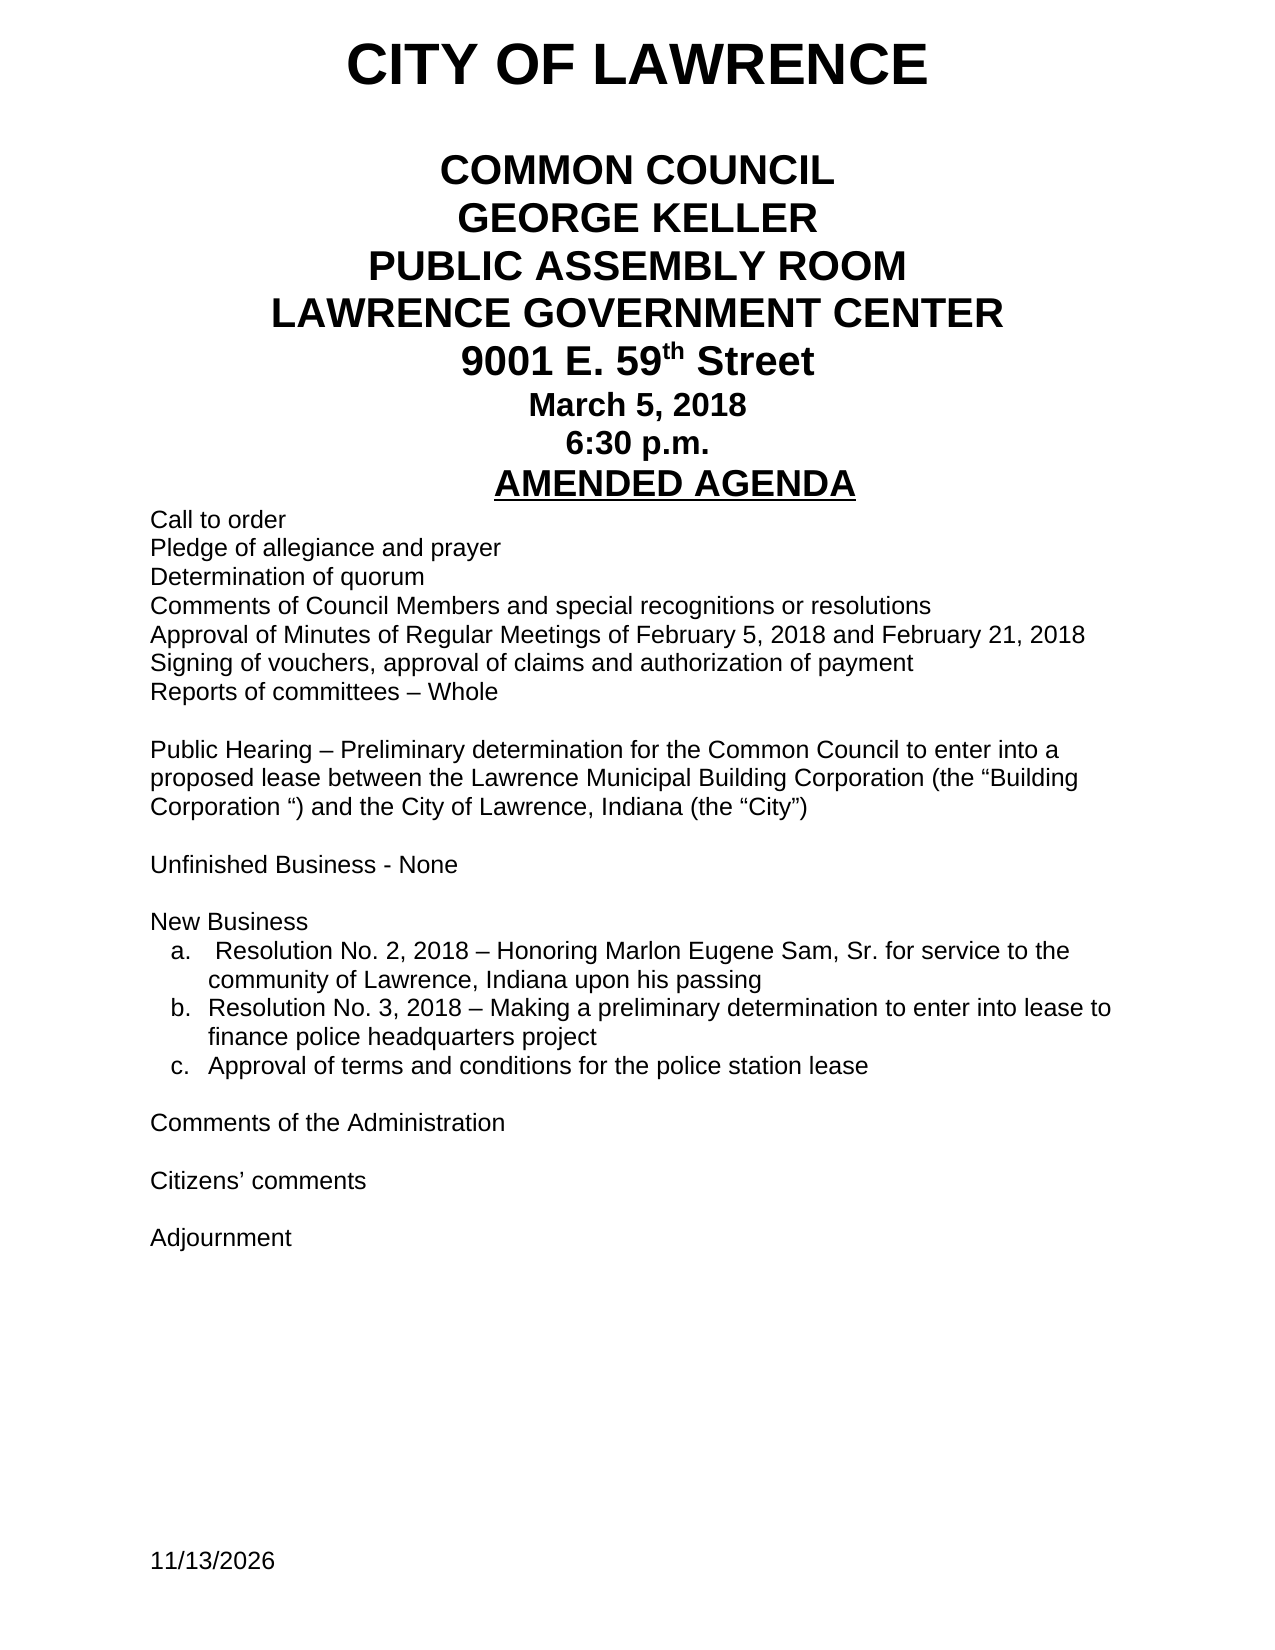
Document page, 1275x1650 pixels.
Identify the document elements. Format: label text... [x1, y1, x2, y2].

text Signing of vouchers, approval of claims and authorization of payment [150, 648, 1125, 677]
subtitle COMMON COUNCIL [150, 145, 1125, 193]
text Pledge of allegiance and prayer [150, 533, 1125, 562]
list Resolution No. 2, 2018 – Honoring Marlon Eugene Sam, Sr. for service to the community of Lawrence, Indiana upon his passing [170, 936, 1125, 993]
subtitle PUBLIC ASSEMBLY ROOM [150, 241, 1125, 289]
text Comments of Council Members and special recognitions or resolutions [150, 591, 1125, 619]
text Public Hearing – Preliminary determination for the Common Council to enter into a proposed lease between the Lawrence Municipal Building Corporation (the “Building Corporation “) and the City of Lawrence, Indiana (the “City”) [150, 734, 1125, 821]
text Adjournment [150, 1223, 1125, 1252]
text Unfinished Business - None [150, 849, 1125, 878]
list Resolution No. 3, 2018 – Making a preliminary determination to enter into lease to finance police headquarters project [170, 993, 1125, 1051]
text Determination of quorum [150, 562, 1125, 591]
text Approval of Minutes of Regular Meetings of February 5, 2018 and February 21, 2018 [150, 619, 1125, 648]
subtitle AMENDED AGENDA [150, 461, 1125, 504]
subtitle March 5, 2018 [150, 384, 1125, 423]
text Call to order [150, 504, 1125, 533]
subtitle LAWRENCE GOVERNMENT CENTER [150, 289, 1125, 337]
subtitle GEORGE KELLER [150, 193, 1125, 241]
text 6:30 p.m. [150, 423, 1125, 461]
text Citizens’ comments [150, 1166, 1125, 1194]
subtitle 9001 E. 59th Street [150, 337, 1125, 384]
text Comments of the Administration [150, 1108, 1125, 1137]
text Reports of committees – Whole [150, 677, 1125, 706]
text New Business [150, 907, 1125, 936]
list Approval of terms and conditions for the police station lease [170, 1051, 1125, 1079]
subtitle CITY OF LAWRENCE [150, 30, 1125, 97]
